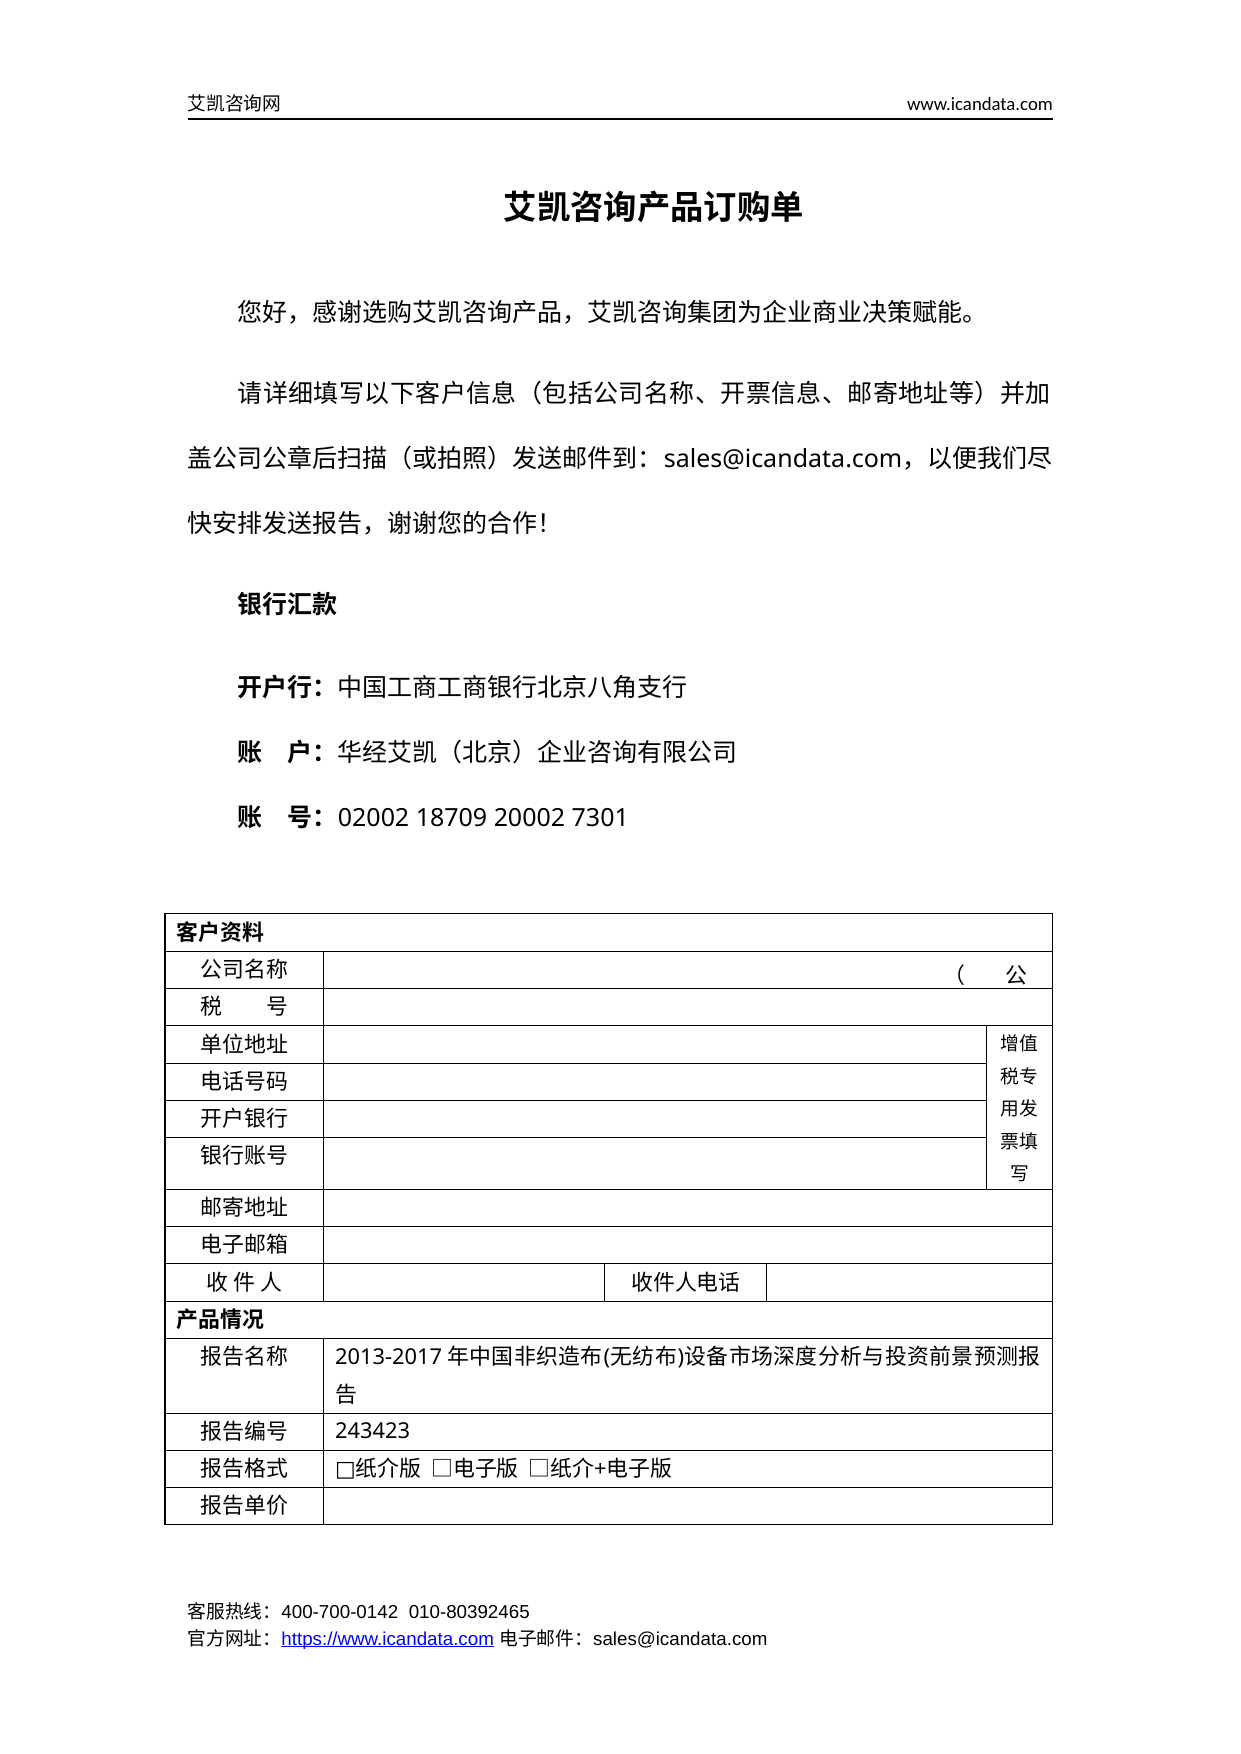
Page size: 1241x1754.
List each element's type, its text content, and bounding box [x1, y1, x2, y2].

table_cell 收件人电话 [605, 1264, 766, 1301]
text 银行汇款 [187, 570, 1053, 635]
text 账 号：02002 18709 20002 7301 [187, 783, 1053, 848]
table_cell [324, 1138, 986, 1189]
table_cell [324, 1488, 1052, 1524]
table_cell 报告编号 [166, 1414, 323, 1450]
table_cell [324, 1026, 986, 1062]
table_cell 邮寄地址 [166, 1190, 323, 1226]
table_cell 增值税专用发票填写 [987, 1026, 1052, 1189]
table_cell 产品情况 [166, 1302, 1052, 1338]
table_cell [324, 1064, 986, 1100]
table_cell 电话号码 [166, 1064, 323, 1100]
table_cell [767, 1264, 1052, 1301]
table_cell [324, 952, 1052, 988]
table_cell [324, 989, 1052, 1025]
table_cell 银行账号 [166, 1138, 323, 1189]
table_cell 报告名称 [166, 1339, 323, 1412]
text 开户行：中国工商工商银行北京八角支行 [187, 653, 1053, 718]
table_cell 2013-2017年中国非织造布(无纺布)设备市场深度分析与投资前景预测报告 [324, 1339, 1052, 1412]
text 艾凯咨询产品订购单 [187, 172, 1053, 237]
table_cell 电子邮箱 [166, 1227, 323, 1263]
table_cell 收 件 人 [166, 1264, 323, 1301]
text 您好，感谢选购艾凯咨询产品，艾凯咨询集团为企业商业决策赋能。 [187, 278, 1053, 343]
text 账 户：华经艾凯（北京）企业咨询有限公司 [187, 718, 1053, 783]
table_cell 243423 [324, 1414, 1052, 1450]
table_cell 开户银行 [166, 1101, 323, 1137]
table_cell [324, 1264, 604, 1301]
table_cell [324, 1227, 1052, 1263]
table_cell 报告格式 [166, 1451, 323, 1487]
table_cell [324, 1190, 1052, 1226]
table_cell [324, 1101, 986, 1137]
table_cell 单位地址 [166, 1026, 323, 1062]
text 请详细填写以下客户信息（包括公司名称、开票信息、邮寄地址等）并加盖公司公章后扫描（或拍照）发送邮件到：sales@icandata.com，以便我们尽快安排发送报告，谢谢您的合作！ [187, 359, 1053, 554]
table_header 客户资料 [166, 914, 1052, 951]
table_cell 税 号 [166, 989, 323, 1025]
table_cell 公司名称 [166, 952, 323, 988]
table_cell 报告单价 [166, 1488, 323, 1524]
table_cell □纸介版 □电子版 □纸介+电子版 [324, 1451, 1052, 1487]
